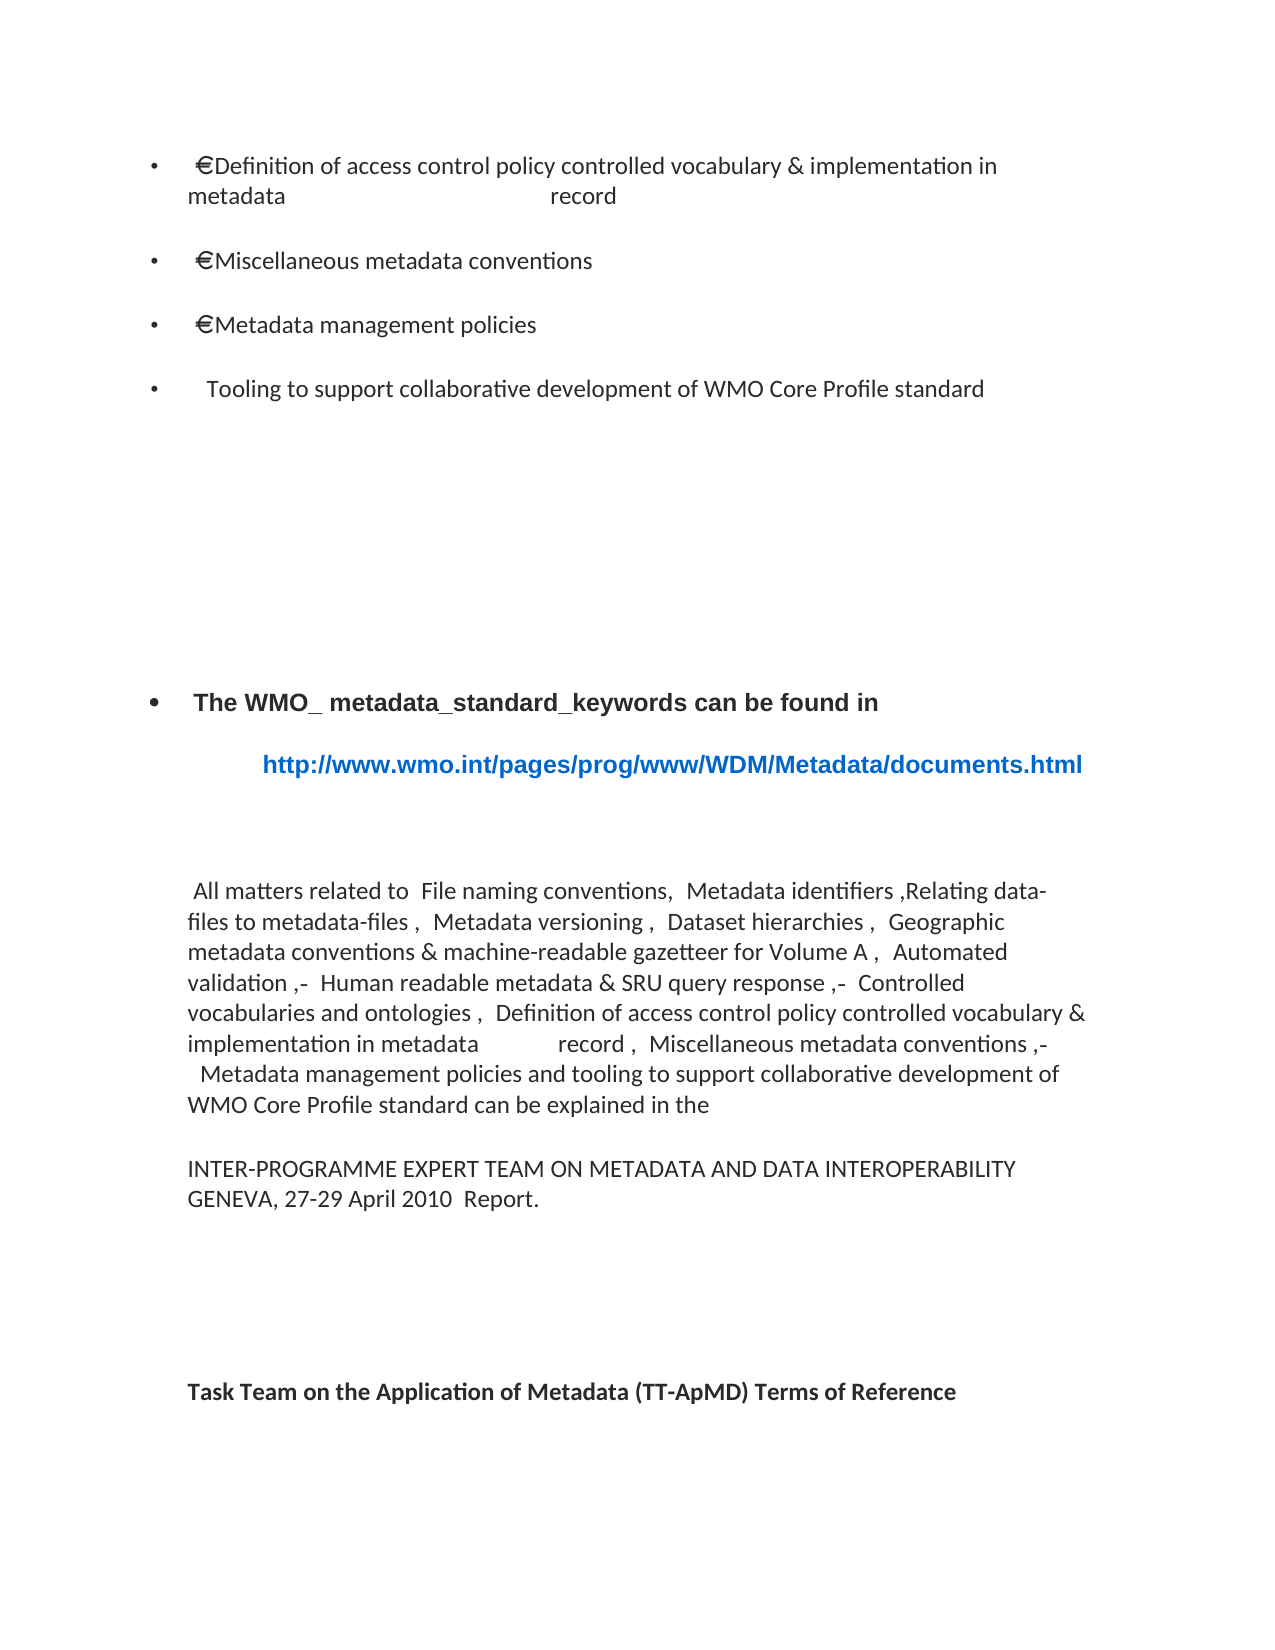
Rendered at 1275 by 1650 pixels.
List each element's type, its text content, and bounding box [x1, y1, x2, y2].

text • Miscellaneous metadata conventions [150, 245, 1087, 275]
text INTER-PROGRAMME EXPERT TEAM ON METADATA AND DATA INTEROPERABILITY GENEVA, 27-29 April 2010 Report. [187, 1153, 1087, 1214]
text  The WMO_ metadata_standard_keywords can be found in [150, 688, 1087, 716]
text • Definition of access control policy controlled vocabulary & implementation in metadata record [150, 150, 1087, 211]
text • Tooling to support collaborative development of WMO Core Profile standard [150, 373, 1087, 404]
text • Metadata management policies [150, 309, 1087, 339]
text All matters related to File naming conventions,Metadata identifiers ,Relating data-files to metadata-files ,Metadata versioning ,Dataset hierarchies ,Geographic metadata conventions & machine-readable gazetteer for Volume A ,Automated validation ,-Human readable metadata & SRU query response ,-Controlled vocabularies and ontologies ,Definition of access control policy controlled vocabulary & implementation in metadata record ,Miscellaneous metadata conventions ,-Metadata management policies and tooling to support collaborative development of WMO Core Profile standard can be explained in the [187, 875, 1087, 1119]
text Task Team on the Application of Metadata (TT-ApMD) Terms of Reference [187, 1376, 1087, 1407]
text http://www.wmo.int/pages/prog/www/WDM/Metadata/documents.html [187, 750, 1087, 779]
